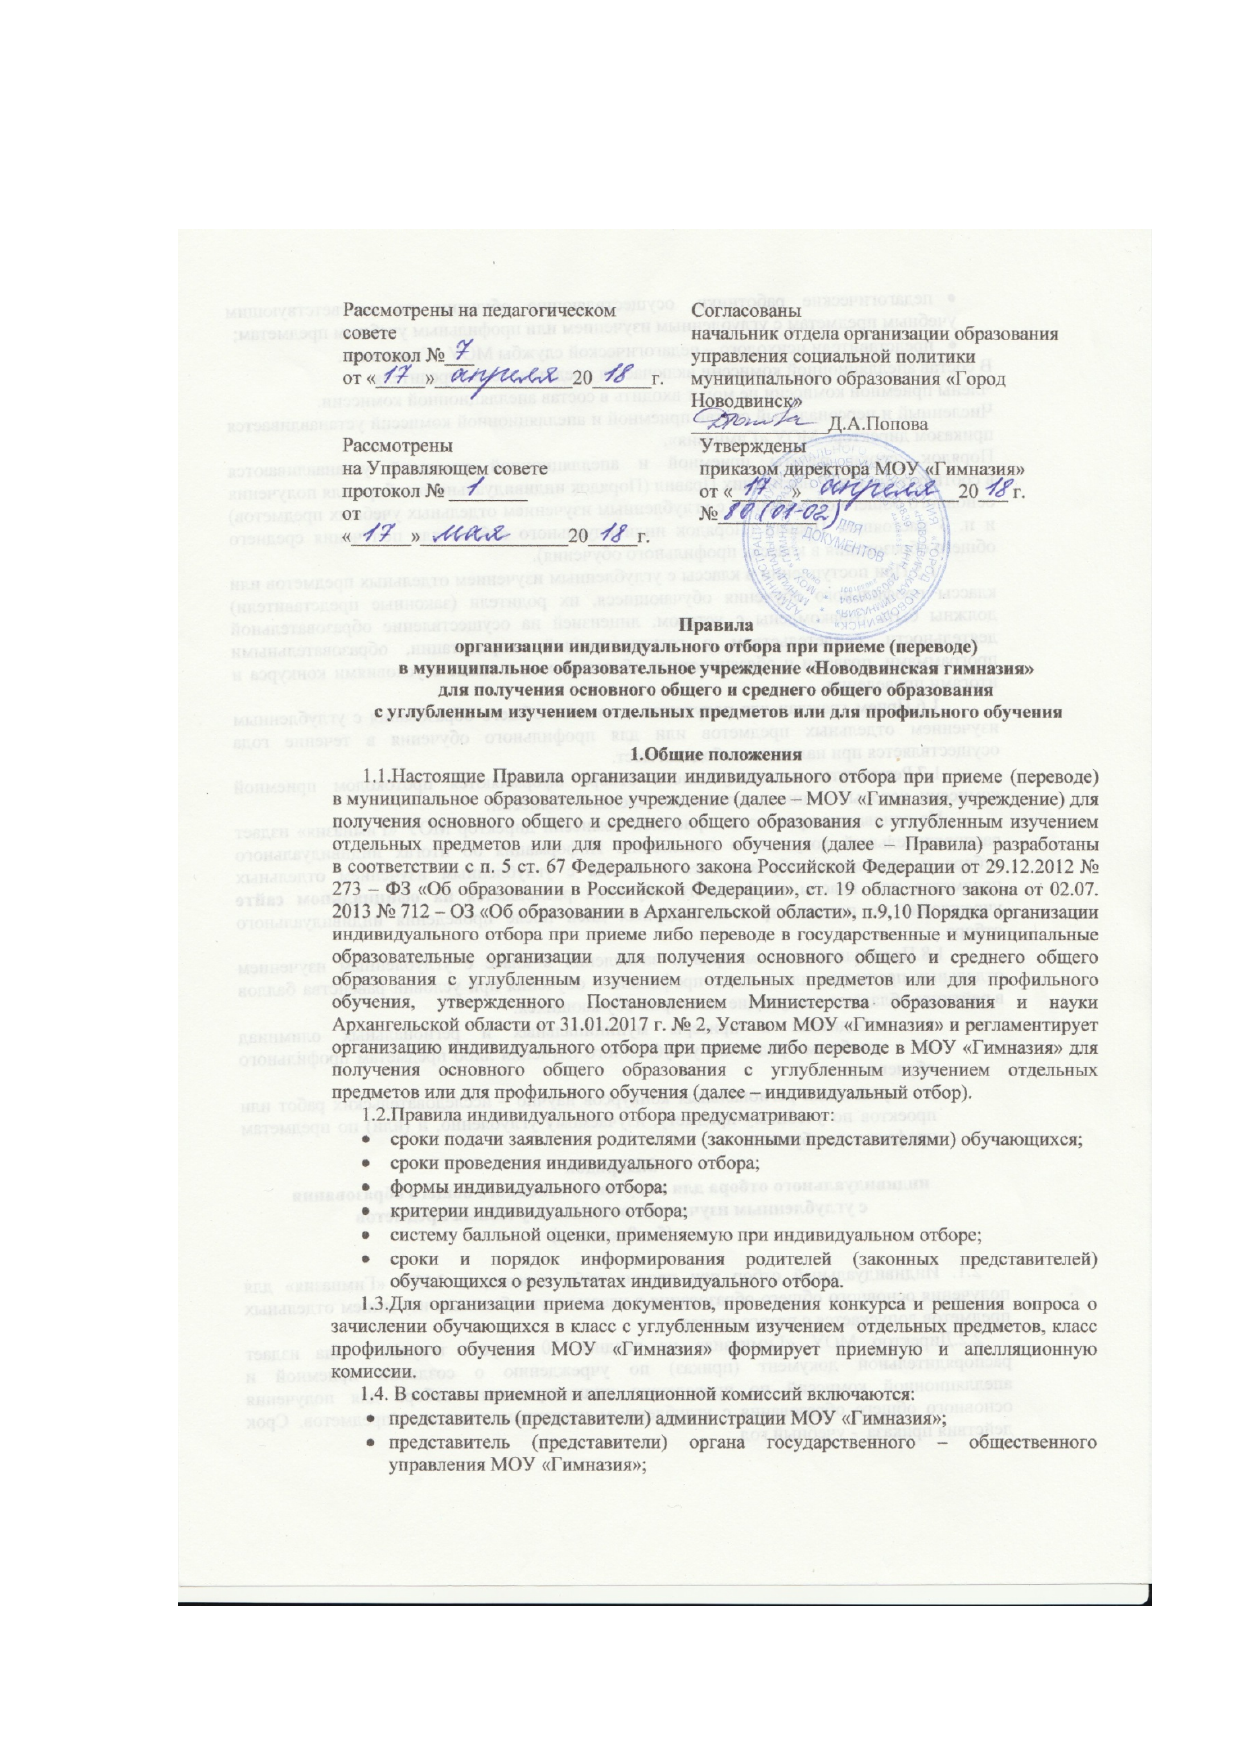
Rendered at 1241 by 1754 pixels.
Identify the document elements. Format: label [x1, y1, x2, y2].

picture [179, 230, 1152, 1605]
